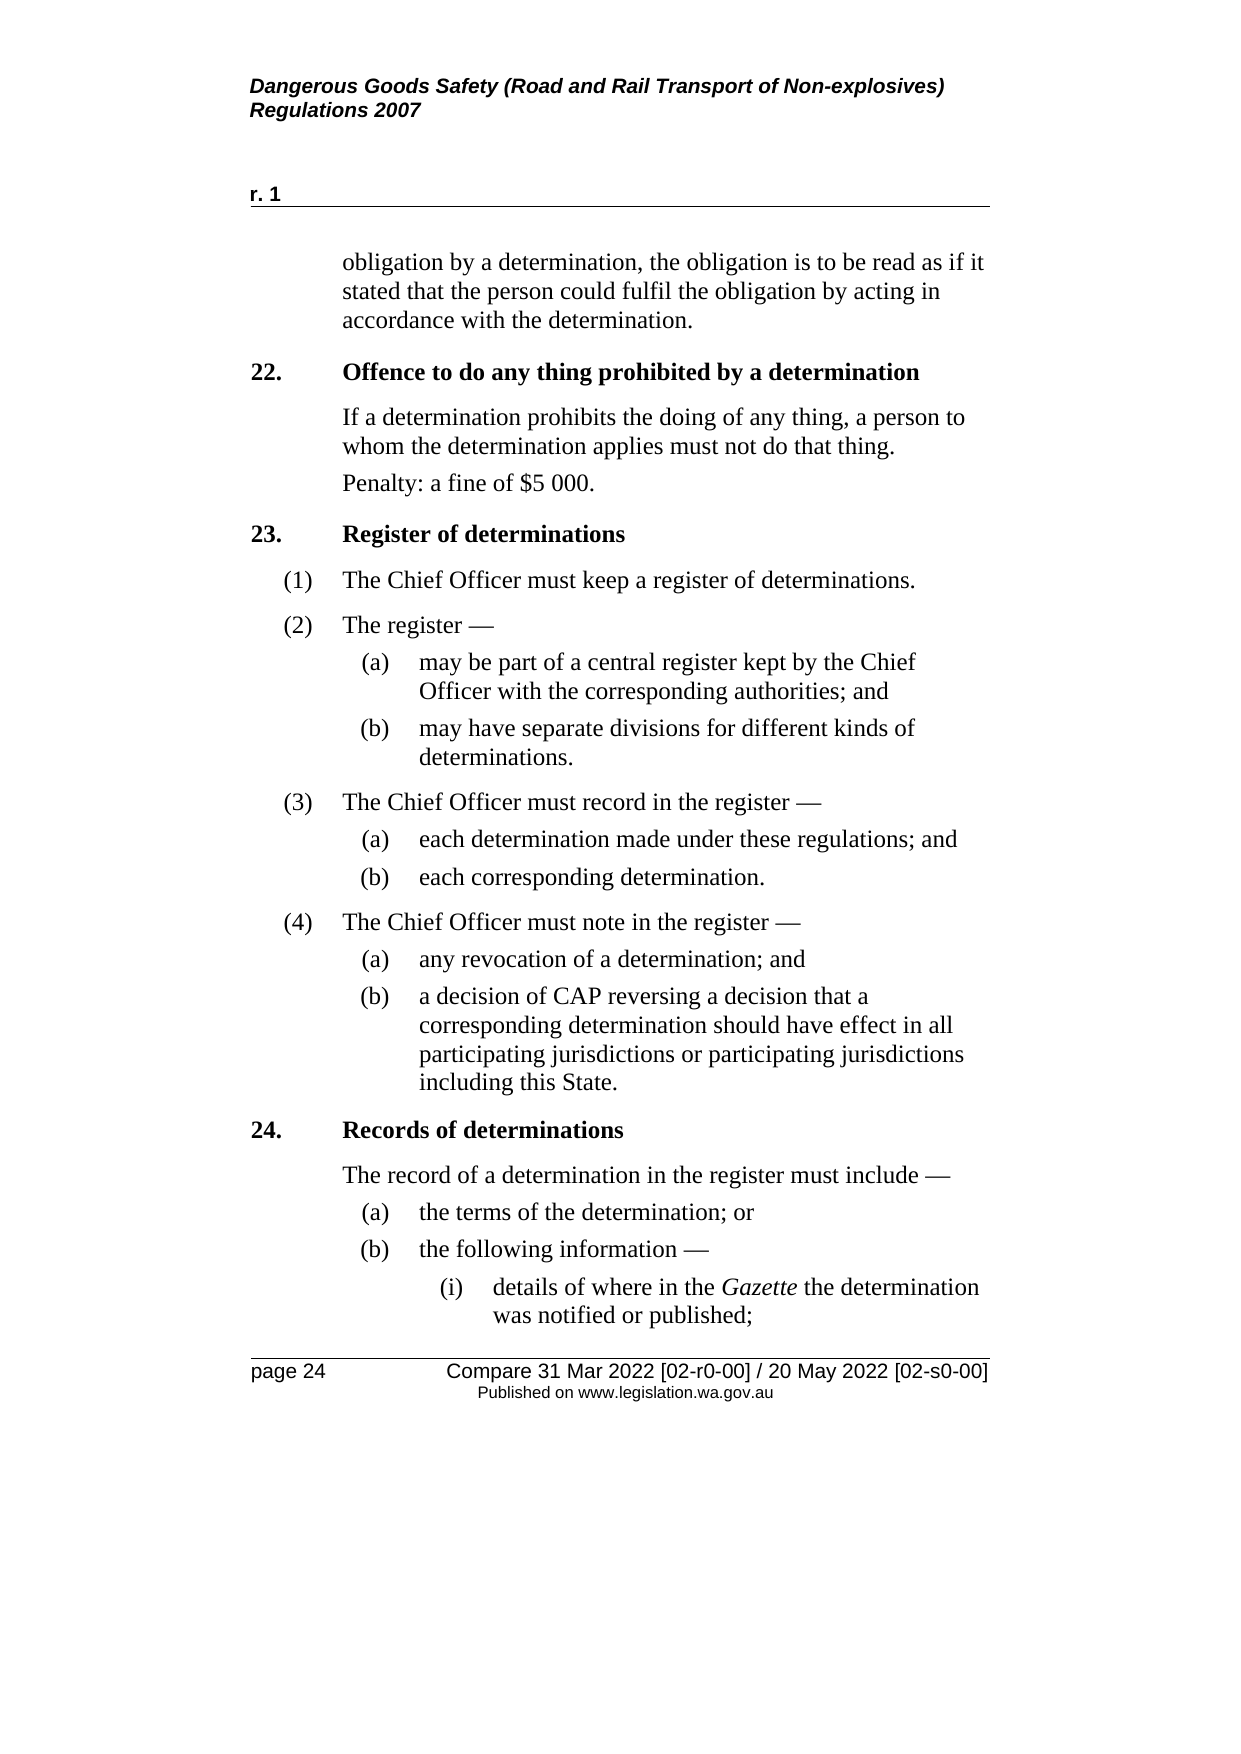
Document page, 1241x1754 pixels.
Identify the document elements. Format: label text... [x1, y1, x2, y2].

text (b) the following information — [251, 1234, 990, 1263]
text (a) may be part of a central register kept by the Chief Officer with the corresponding authorities; and [251, 647, 990, 705]
text (1) The Chief Officer must keep a register of determinations. [251, 565, 990, 594]
text If a determination prohibits the doing of any thing, a person to whom the determination applies must not do that thing. [251, 402, 990, 459]
text (a) any revocation of a determination; and [251, 944, 990, 973]
text (2) The register — [251, 610, 990, 639]
text (b) each corresponding determination. [251, 862, 990, 890]
text (a) the terms of the determination; or [251, 1197, 990, 1226]
text The record of a determination in the register must include — [251, 1160, 990, 1189]
subtitle 24. Records of determinations [251, 1115, 990, 1144]
text (b) a decision of CAP reversing a decision that a corresponding determination should have effect in all participating jurisdictions or participating jurisdictions including this State. [251, 981, 990, 1096]
subtitle 23. Register of determinations [251, 519, 990, 548]
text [251, 247, 990, 334]
text (i) details of where in the Gazette the determination was notified or published; [251, 1272, 990, 1329]
text (a) each determination made under these regulations; and [251, 824, 990, 853]
subtitle 22. Offence to do any thing prohibited by a determination [251, 357, 990, 385]
text (4) The Chief Officer must note in the register — [251, 907, 990, 936]
text (3) The Chief Officer must record in the register — [251, 787, 990, 816]
text (b) may have separate divisions for different kinds of determinations. [251, 713, 990, 771]
text Penalty: a fine of $5 000. [251, 468, 990, 497]
